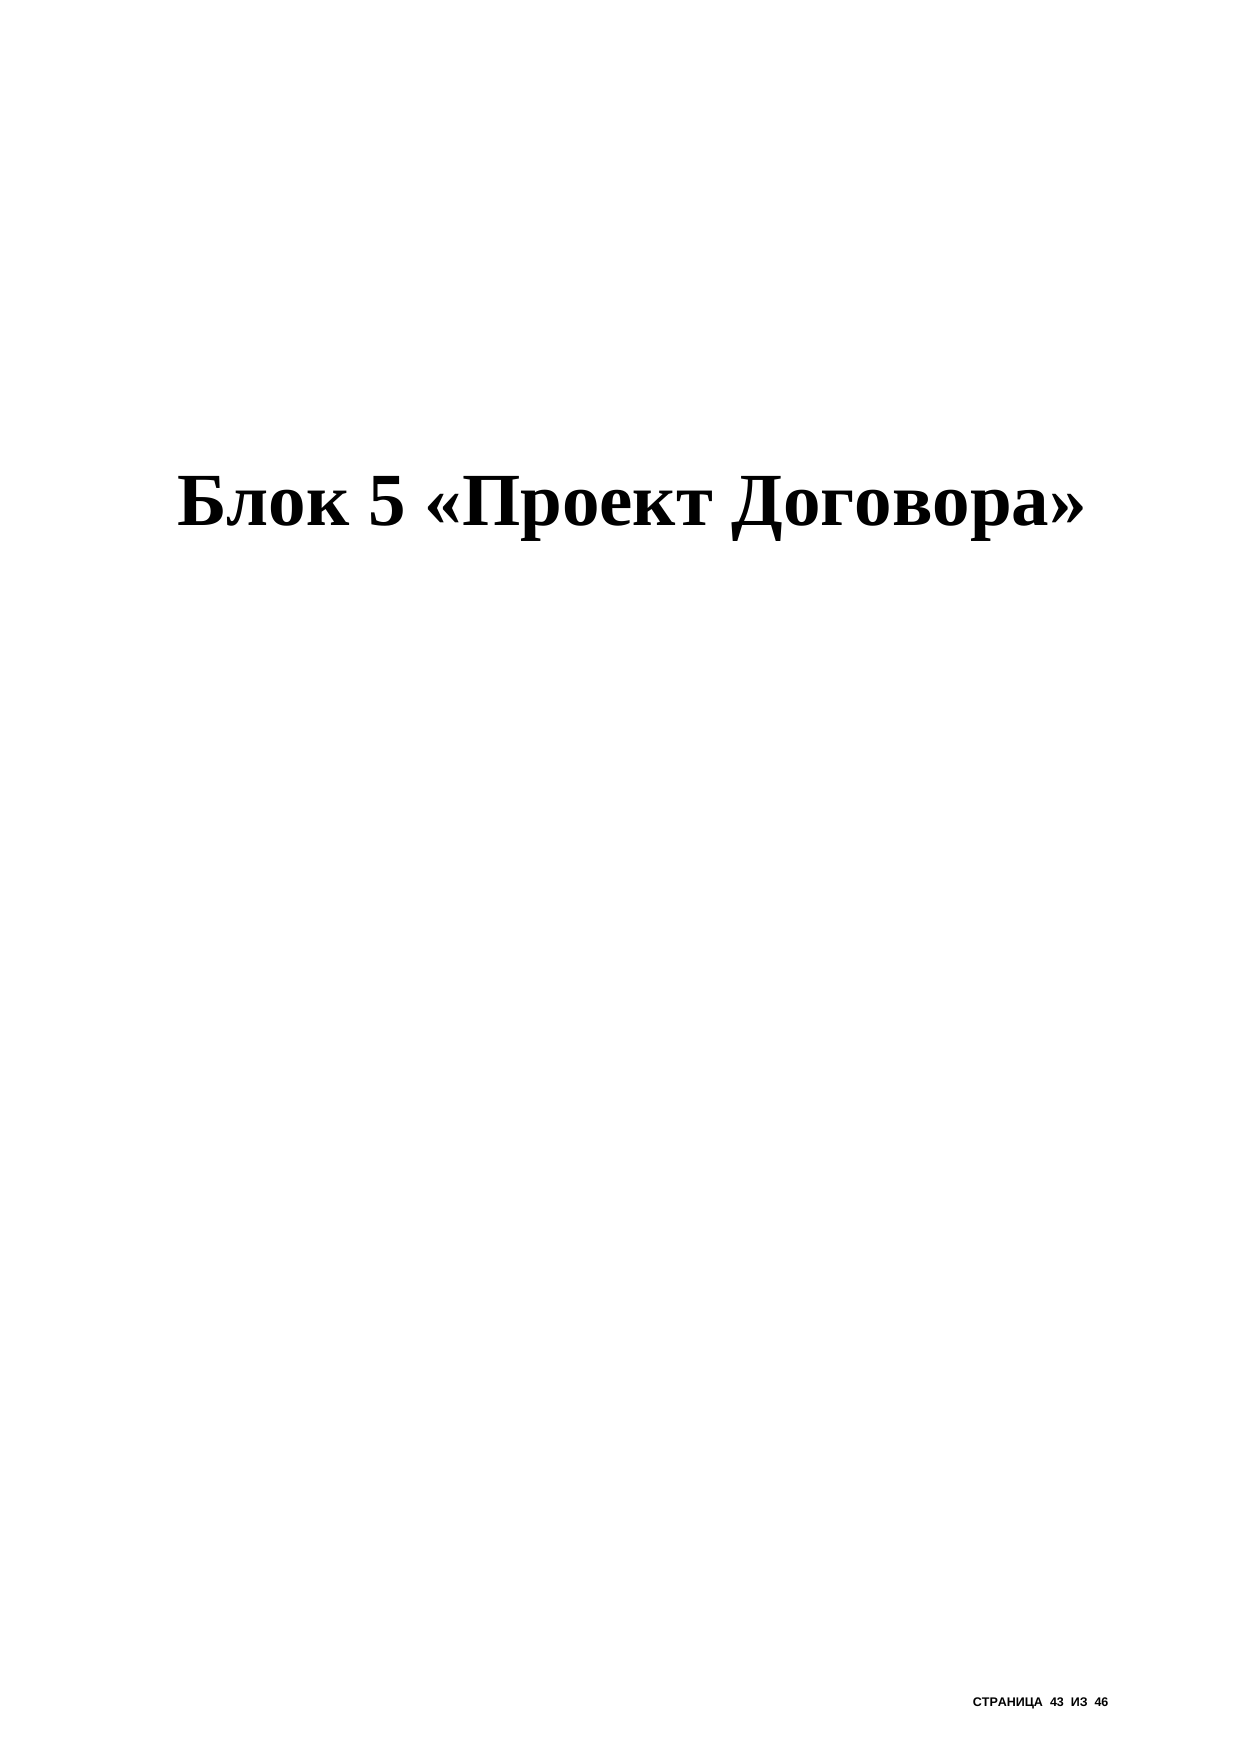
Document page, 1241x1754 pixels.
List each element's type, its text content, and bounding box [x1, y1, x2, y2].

text Блок 5 «Проект Договора» [130, 456, 1134, 542]
